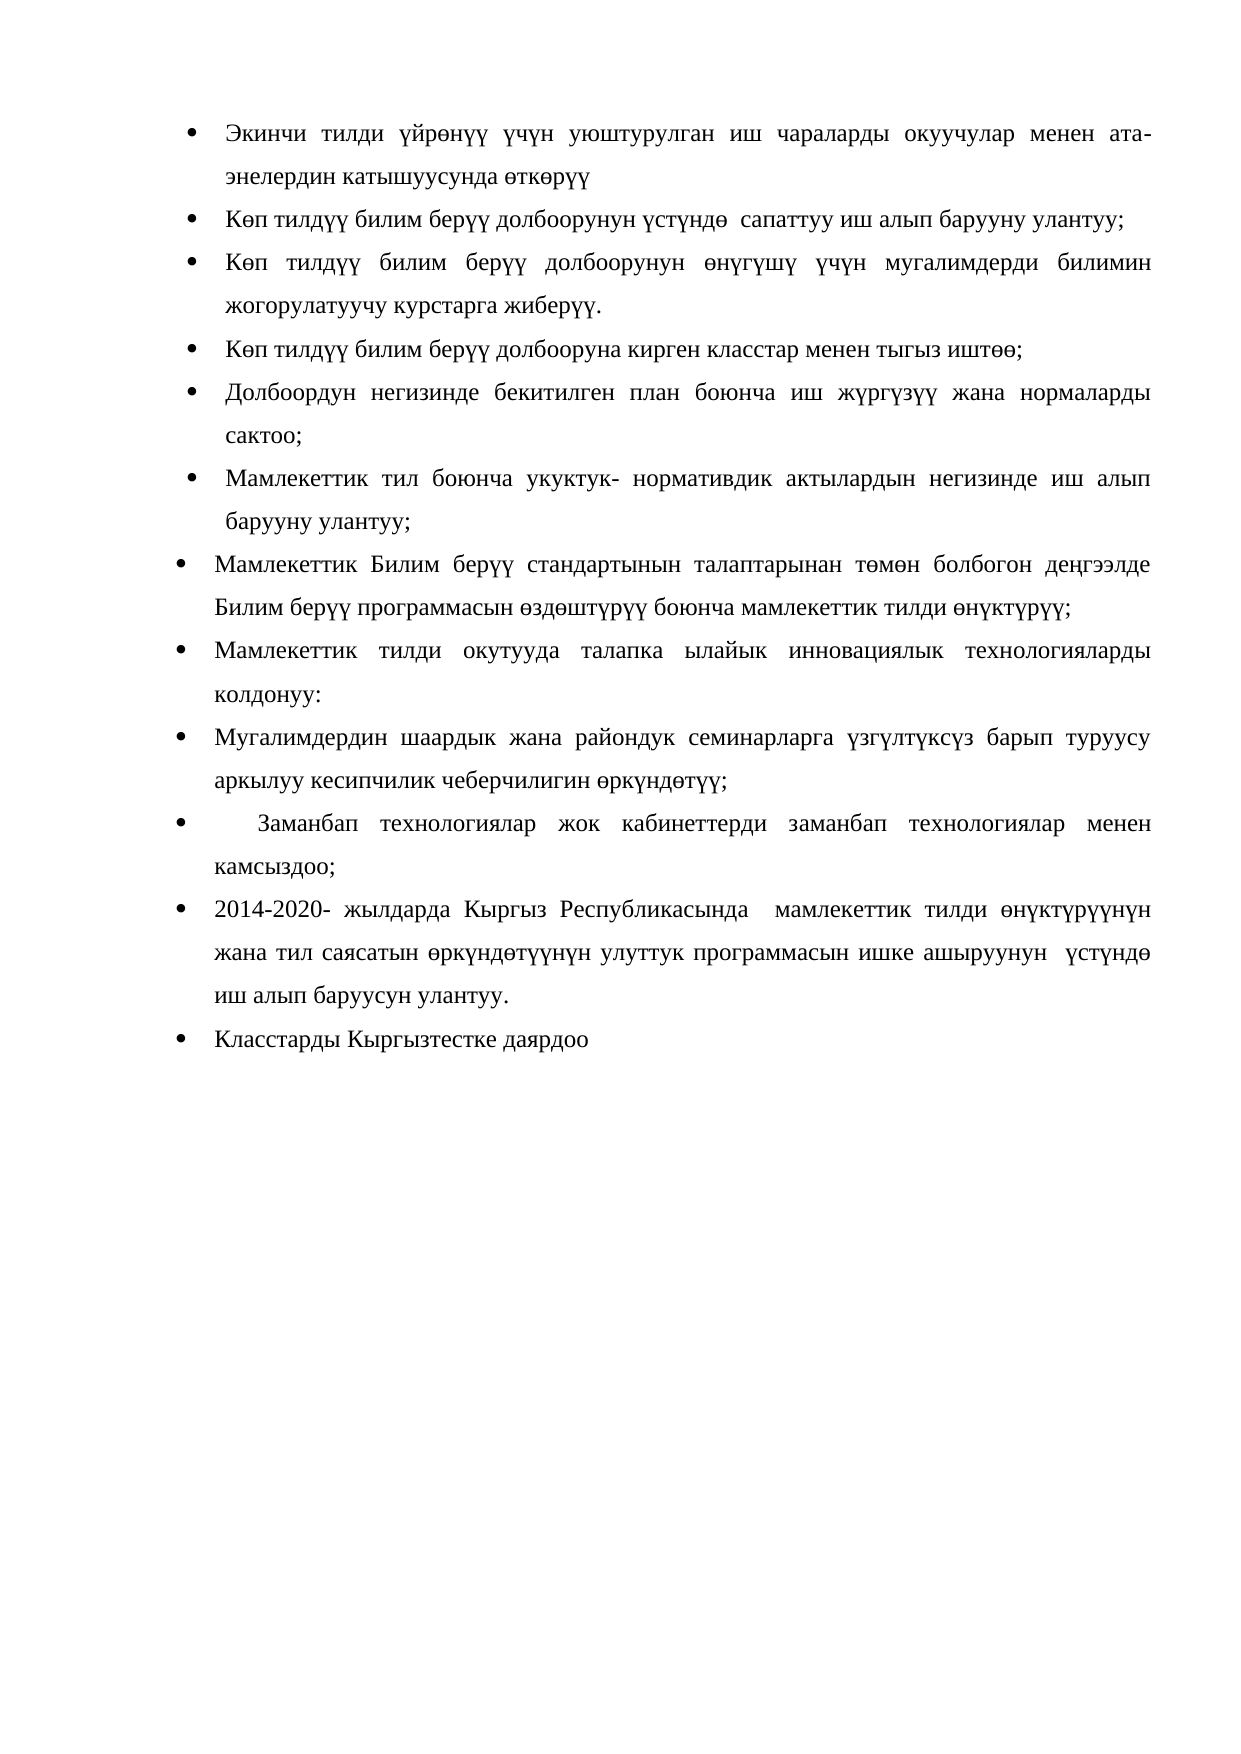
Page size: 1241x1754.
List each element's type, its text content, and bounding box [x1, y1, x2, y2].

list Мамлекеттик тил боюнча укуктук- нормативдик актылардын негизинде иш алып барууну улантуу; [188, 463, 1152, 535]
list Экинчи тилди үйрөнүү үчүн уюштурулган иш чараларды окуучулар менен ата-энелердин катышуусунда өткөрүү [188, 118, 1152, 190]
list Көп тилдүү билим берүү долбоорунун өнүгүшү үчүн мугалимдерди билимин жогорулатуучу курстарга жиберүү. [188, 247, 1152, 319]
list 2014-2020- жылдарда Кыргыз Республикасында мамлекеттик тилди өнүктүрүүнүн жана тил саясатын өркүндөтүүнүн улуттук программасын ишке ашыруунун үстүндө иш алып баруусун улантуу. [177, 894, 1152, 1009]
list Мамлекеттик Билим берүү стандартынын талаптарынан төмөн болбогон деңгээлде Билим берүү программасын өздөштүрүү боюнча мамлекеттик тилди өнүктүрүү; [177, 549, 1152, 621]
list Класстарды Кыргызтестке даярдоо [177, 1024, 1152, 1052]
list Мамлекеттик тилди окутууда талапка ылайык инновациялык технологияларды колдонуу: [177, 636, 1152, 707]
list Көп тилдүү билим берүү долбоорунун үстүндө сапаттуу иш алып барууну улантуу; [188, 204, 1152, 233]
list Көп тилдүү билим берүү долбооруна кирген класстар менен тыгыз иштөө; [188, 334, 1152, 362]
list Мугалимдердин шаардык жана райондук семинарларга үзгүлтүксүз барып туруусу аркылуу кесипчилик чеберчилигин өркүндөтүү; [177, 722, 1152, 794]
list Заманбап технологиялар жок кабинеттерди заманбап технологиялар менен камсыздоо; [177, 808, 1152, 880]
list Долбоордун негизинде бекитилген план боюнча иш жүргүзүү жана нормаларды сактоо; [188, 377, 1152, 449]
